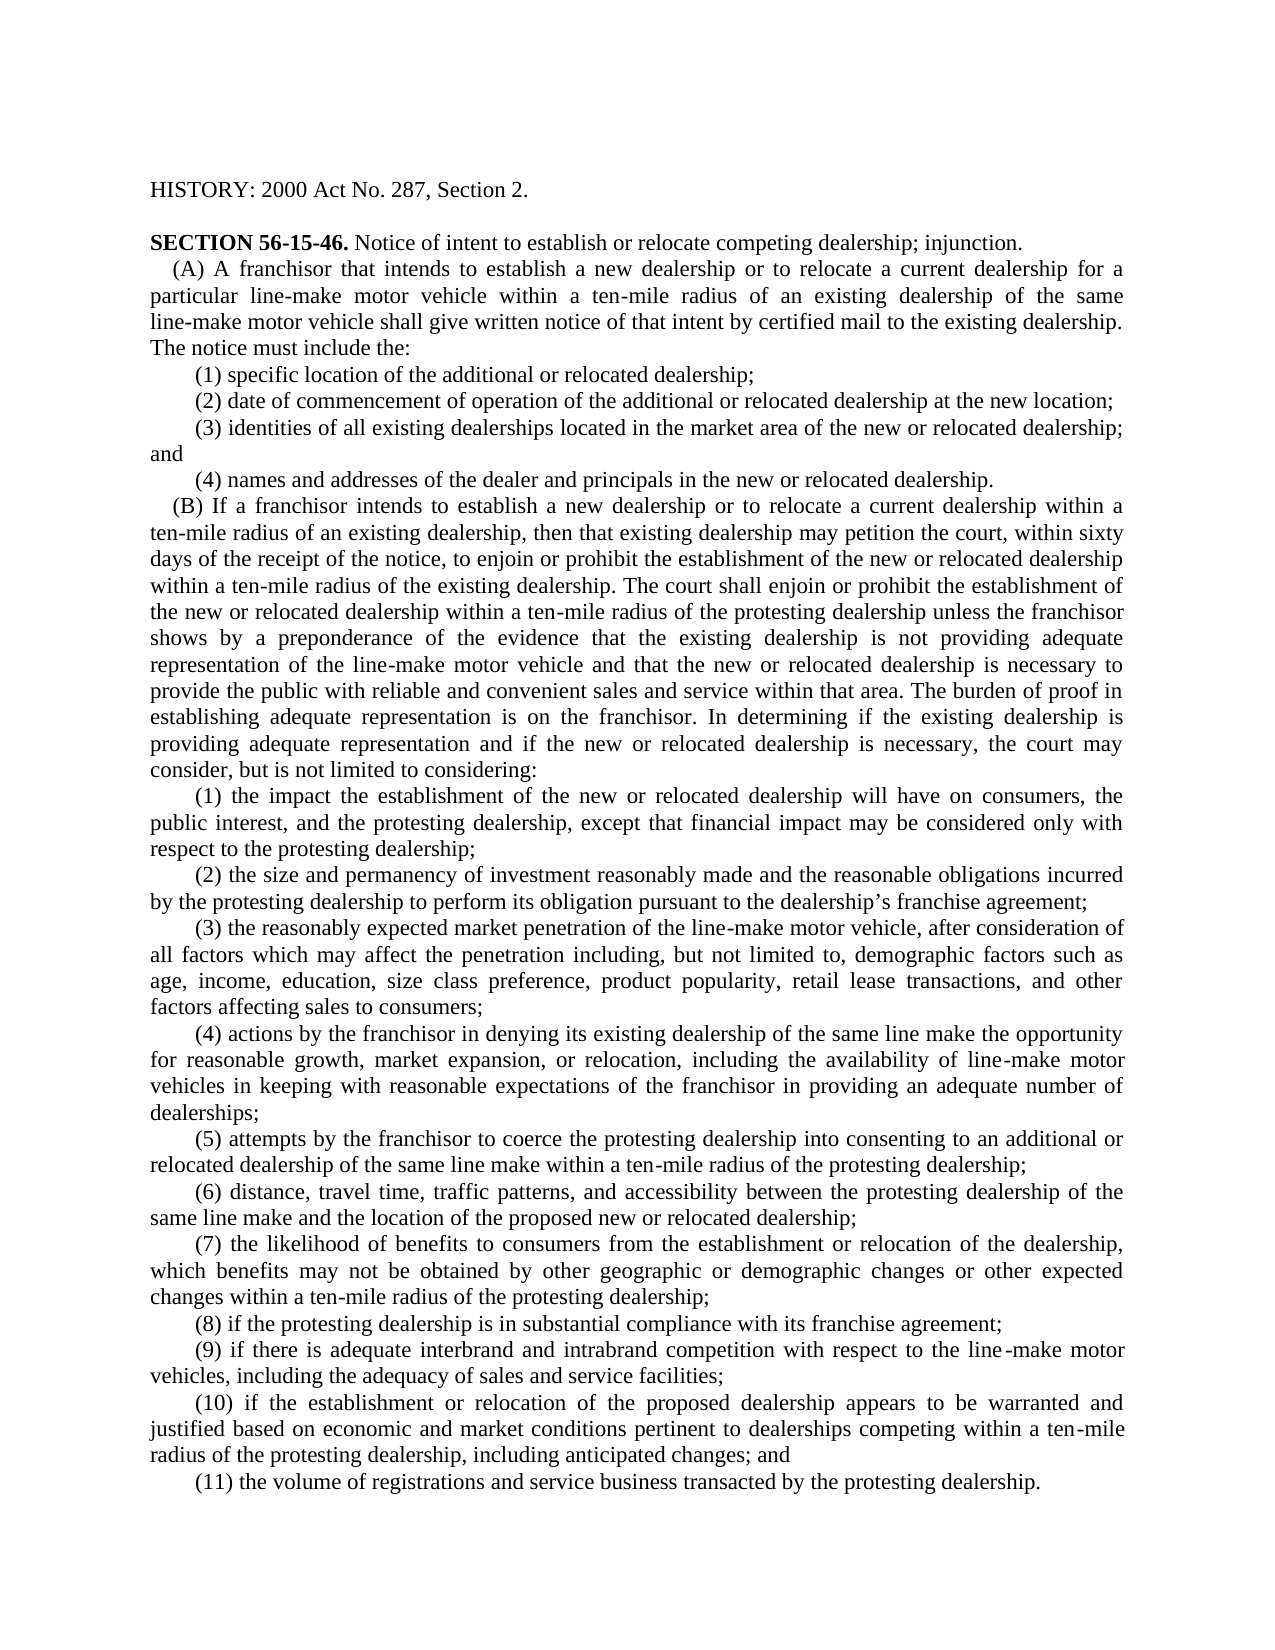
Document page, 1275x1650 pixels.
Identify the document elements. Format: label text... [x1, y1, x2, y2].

text (8) if the protesting dealership is in substantial compliance with its franchise agreement; [150, 1309, 1125, 1336]
text (6) distance, travel time, traffic patterns, and accessibility between the protesting dealership of the same line make and the location of the proposed new or relocated dealership; [150, 1178, 1125, 1231]
text (11) the volume of registrations and service business transacted by the protesting dealership. [150, 1468, 1125, 1494]
text (3) identities of all existing dealerships located in the market area of the new or relocated dealership; and [150, 413, 1125, 466]
text (4) names and addresses of the dealer and principals in the new or relocated dealership. [150, 466, 1125, 493]
text HISTORY: 2000 Act No. 287, Section 2. [150, 176, 1125, 203]
text (7) the likelihood of benefits to consumers from the establishment or relocation of the dealership, which benefits may not be obtained by other geographic or demographic changes or other expected changes within a ten-mile radius of the protesting dealership; [150, 1231, 1125, 1309]
text (2) the size and permanency of investment reasonably made and the reasonable obligations incurred by the protesting dealership to perform its obligation pursuant to the dealership’s franchise agreement; [150, 862, 1125, 914]
text (1) the impact the establishment of the new or relocated dealership will have on consumers, the public interest, and the protesting dealership, except that financial impact may be considered only with respect to the protesting dealership; [150, 782, 1125, 862]
text (4) actions by the franchisor in denying its existing dealership of the same line make the opportunity for reasonable growth, market expansion, or relocation, including the availability of line-make motor vehicles in keeping with reasonable expectations of the franchisor in providing an adequate number of dealerships; [150, 1020, 1125, 1125]
text (2) date of commencement of operation of the additional or relocated dealership at the new location; [150, 387, 1125, 413]
text (1) specific location of the additional or relocated dealership; [150, 361, 1125, 387]
text (5) attempts by the franchisor to coerce the protesting dealership into consenting to an additional or relocated dealership of the same line make within a ten-mile radius of the protesting dealership; [150, 1125, 1125, 1178]
text (10) if the establishment or relocation of the proposed dealership appears to be warranted and justified based on economic and market conditions pertinent to dealerships competing within a ten-mile radius of the protesting dealership, including anticipated changes; and [150, 1389, 1125, 1468]
text (3) the reasonably expected market penetration of the line-make motor vehicle, after consideration of all factors which may affect the penetration including, but not limited to, demographic factors such as age, income, education, size class preference, product popularity, retail lease transactions, and other factors affecting sales to consumers; [150, 914, 1125, 1020]
text (B) If a franchisor intends to establish a new dealership or to relocate a current dealership within a ten-mile radius of an existing dealership, then that existing dealership may petition the court, within sixty days of the receipt of the notice, to enjoin or prohibit the establishment of the new or relocated dealership within a ten-mile radius of the existing dealership. The court shall enjoin or prohibit the establishment of the new or relocated dealership within a ten-mile radius of the protesting dealership unless the franchisor shows by a preponderance of the evidence that the existing dealership is not providing adequate representation of the line-make motor vehicle and that the new or relocated dealership is necessary to provide the public with reliable and convenient sales and service within that area. The burden of proof in establishing adequate representation is on the franchisor. In determining if the existing dealership is providing adequate representation and if the new or relocated dealership is necessary, the court may consider, but is not limited to considering: [150, 493, 1125, 782]
text (9) if there is adequate interbrand and intrabrand competition with respect to the line-make motor vehicles, including the adequacy of sales and service facilities; [150, 1336, 1125, 1389]
text (A) A franchisor that intends to establish a new dealership or to relocate a current dealership for a particular line-make motor vehicle within a ten-mile radius of an existing dealership of the same line-make motor vehicle shall give written notice of that intent by certified mail to the existing dealership. The notice must include the: [150, 255, 1125, 361]
text SECTION 56-15-46. Notice of intent to establish or relocate competing dealership; injunction. [150, 229, 1125, 255]
